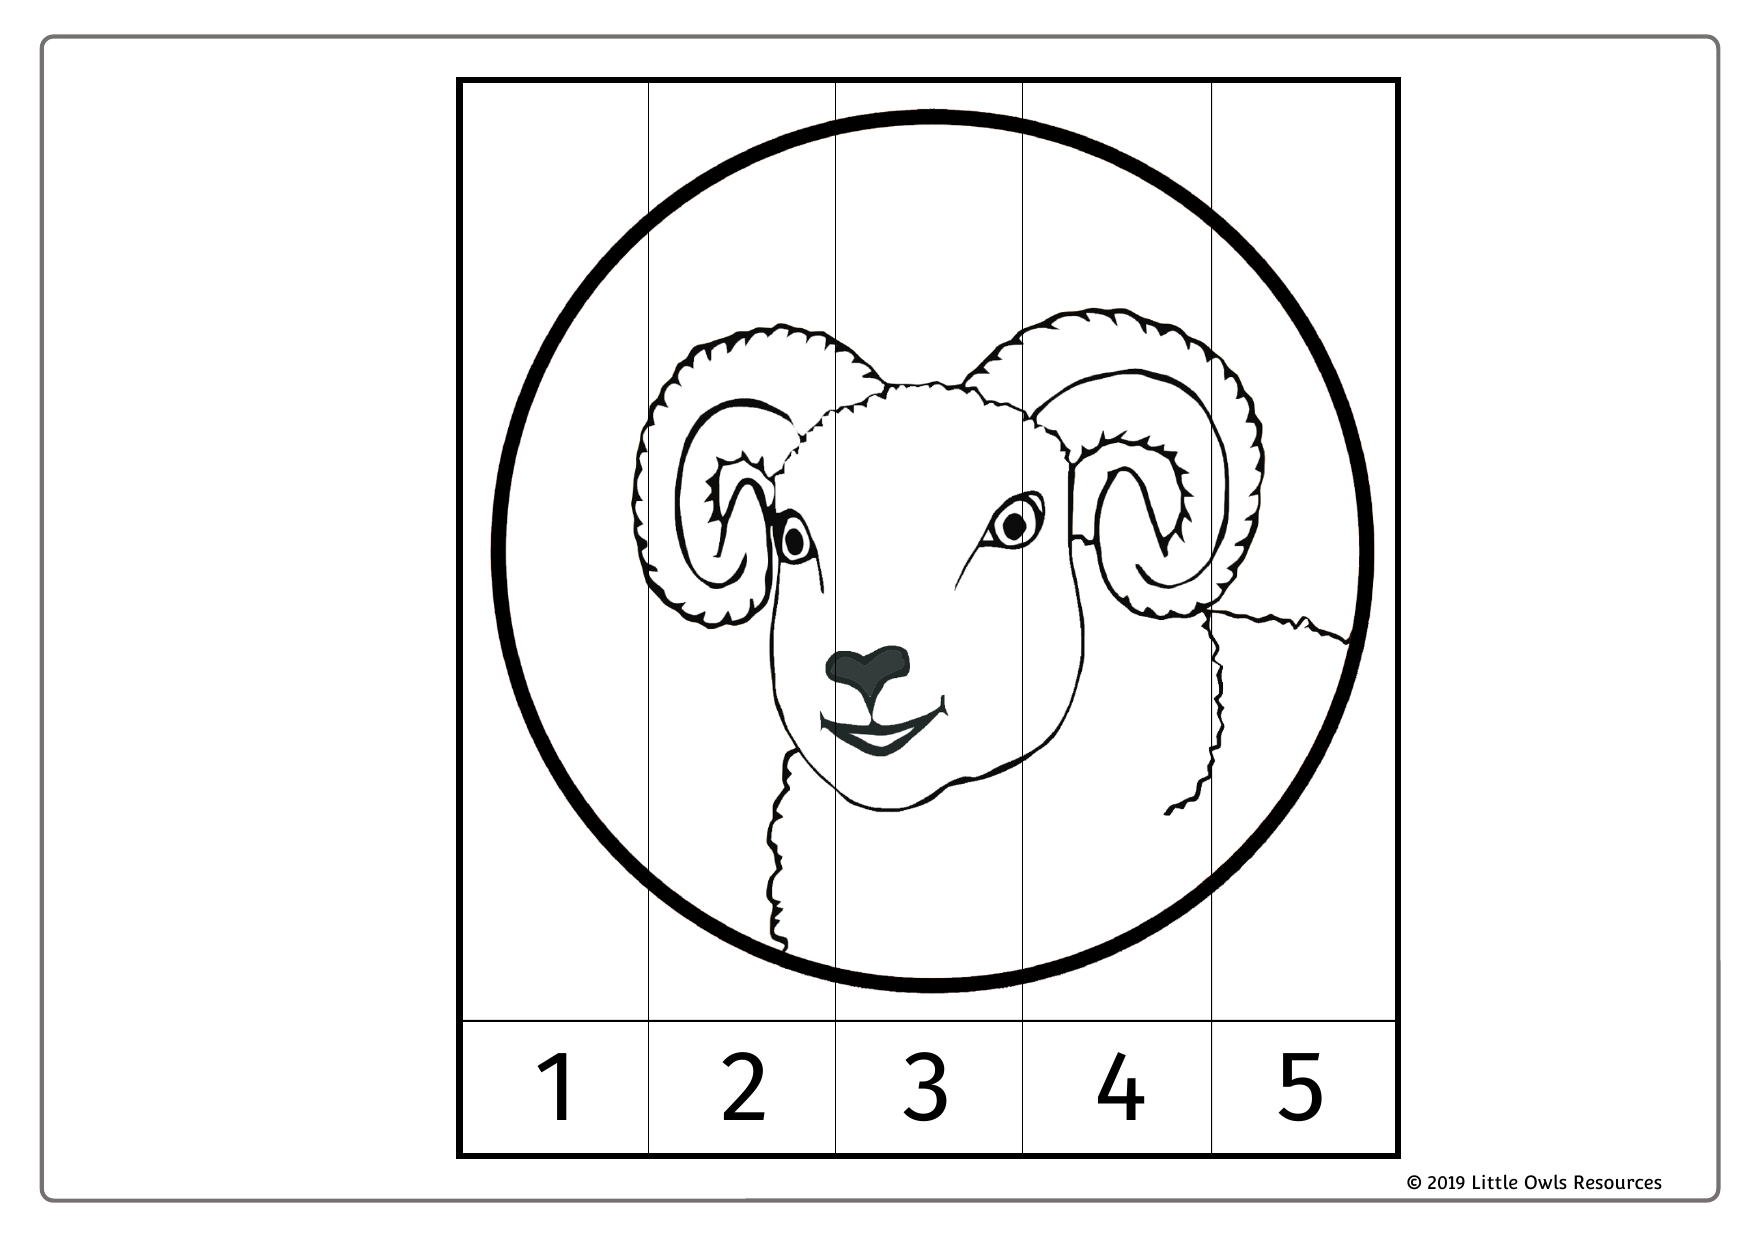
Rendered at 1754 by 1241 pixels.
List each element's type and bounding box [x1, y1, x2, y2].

picture [1213, 108, 1377, 995]
picture [649, 108, 835, 995]
picture [490, 108, 648, 995]
picture [836, 108, 1022, 995]
picture [1023, 108, 1211, 995]
